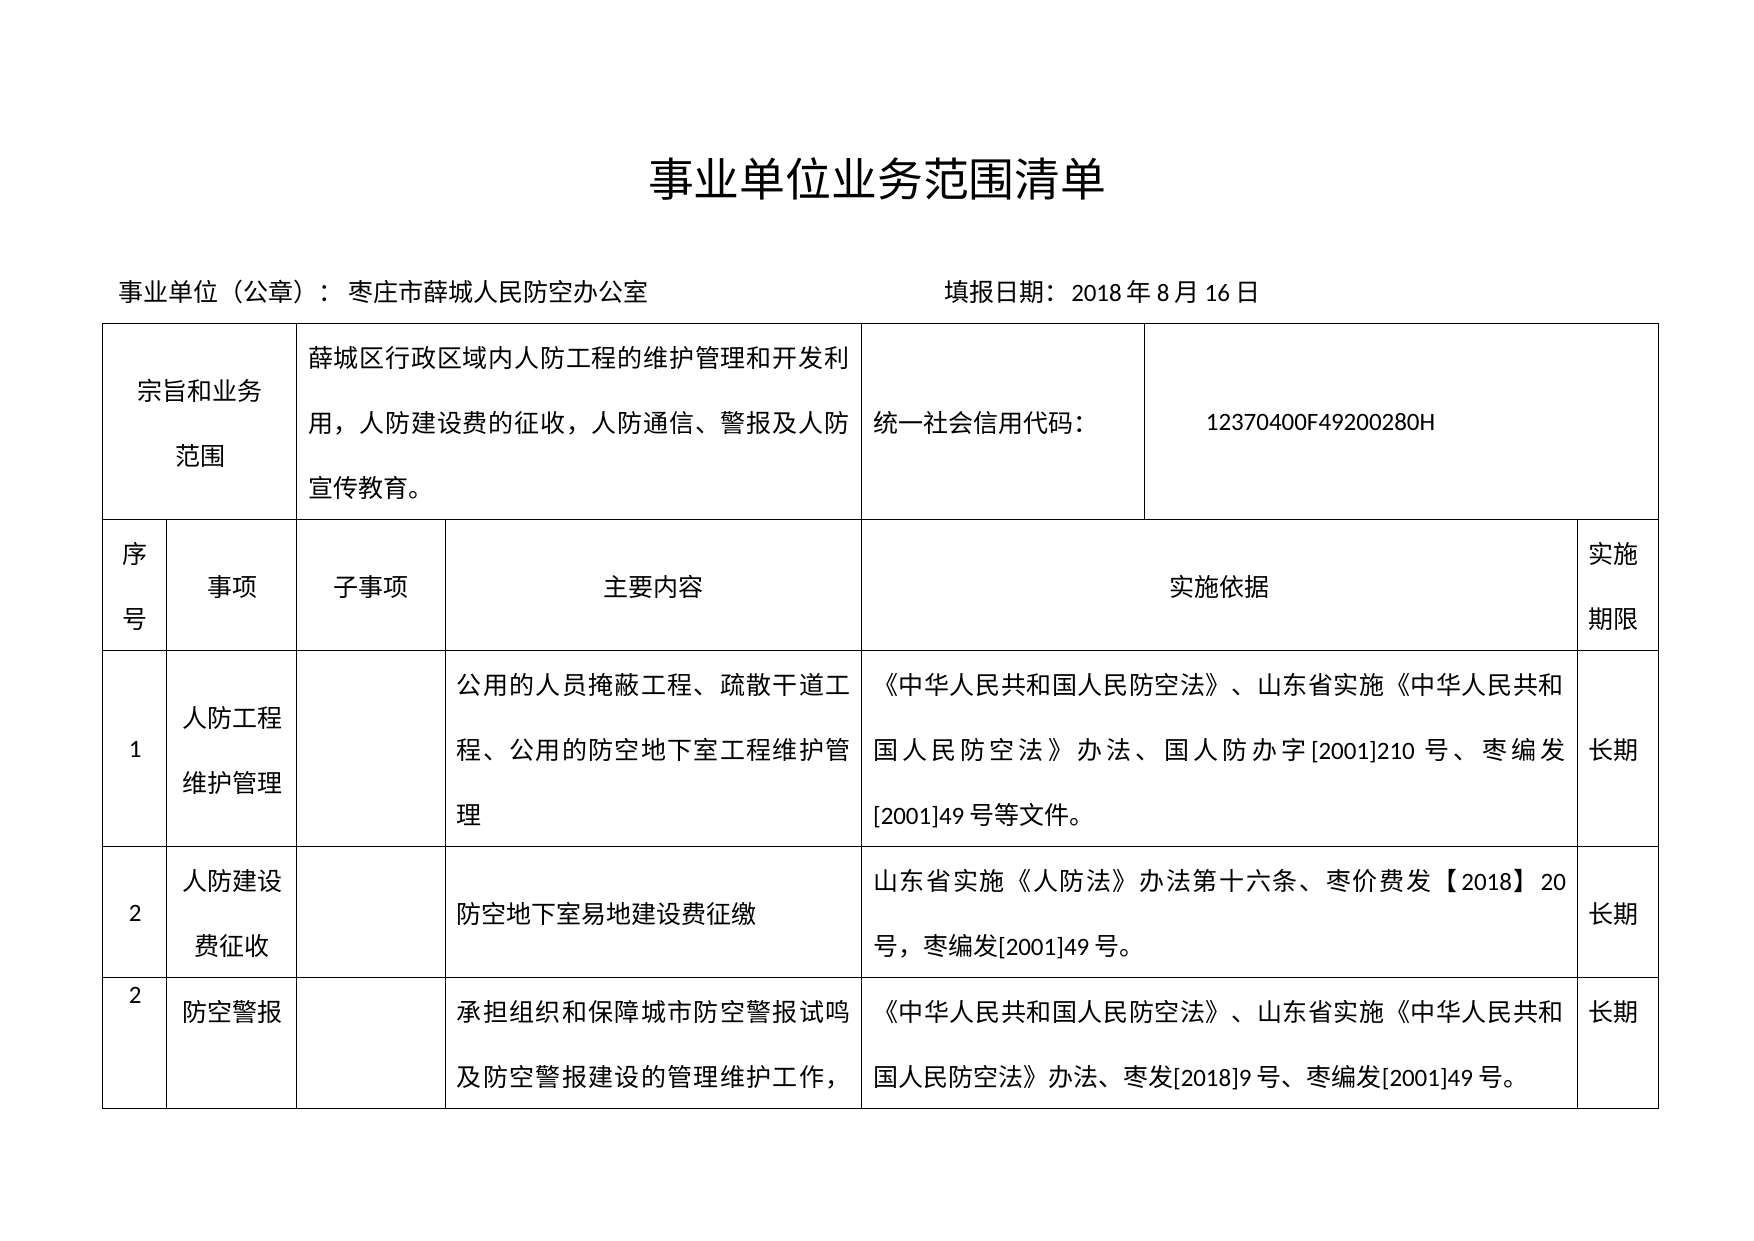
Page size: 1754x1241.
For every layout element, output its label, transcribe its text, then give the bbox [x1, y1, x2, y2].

table_cell 1 [103, 651, 166, 846]
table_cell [446, 978, 861, 1108]
text 事业单位业务范围清单 [118, 128, 1636, 226]
table_cell 序号 [103, 520, 166, 650]
table_cell 《中华人民共和国人民防空法》、山东省实施《中华人民共和国人民防空法》办法、国人防办字[2001]210号、枣编发[2001]49号等文件。 [862, 651, 1577, 846]
table_header 12370400F49200280H [1145, 324, 1658, 519]
table_cell 人防建设费征收 [167, 847, 296, 977]
table_cell 主要内容 [446, 520, 861, 650]
table_cell 防空警报 [167, 978, 296, 1108]
table_cell 2 [103, 978, 166, 1108]
table_cell 长期 [1578, 847, 1658, 977]
table_cell 公用的人员掩蔽工程、疏散干道工程、公用的防空地下室工程维护管理 [446, 651, 861, 846]
table_cell 人防工程维护管理 [167, 651, 296, 846]
table_cell 防空地下室易地建设费征缴 [446, 847, 861, 977]
table_cell 长期 [1578, 978, 1658, 1108]
table_cell 山东省实施《人防法》办法第十六条、枣价费发【2018】20号，枣编发[2001]49号。 [862, 847, 1577, 977]
table_header 统一社会信用代码： [862, 324, 1144, 519]
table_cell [862, 978, 1577, 1108]
table_cell 实施 期限 [1578, 520, 1658, 650]
table_cell 子事项 [297, 520, 445, 650]
text 事业单位（公章）： 枣庄市薛城人民防空办公室 填报日期：2018年8月16日 [118, 258, 1636, 323]
table_header 宗旨和业务 范围 [103, 324, 296, 519]
table_cell 事项 [167, 520, 296, 650]
table_cell [297, 978, 445, 1108]
table_cell 长期 [1578, 651, 1658, 846]
table_cell 2 [103, 847, 166, 977]
table_cell [297, 847, 445, 977]
table_cell 实施依据 [862, 520, 1577, 650]
table_header 薛城区行政区域内人防工程的维护管理和开发利用，人防建设费的征收，人防通信、警报及人防宣传教育。 [297, 324, 861, 519]
table_cell [297, 651, 445, 846]
